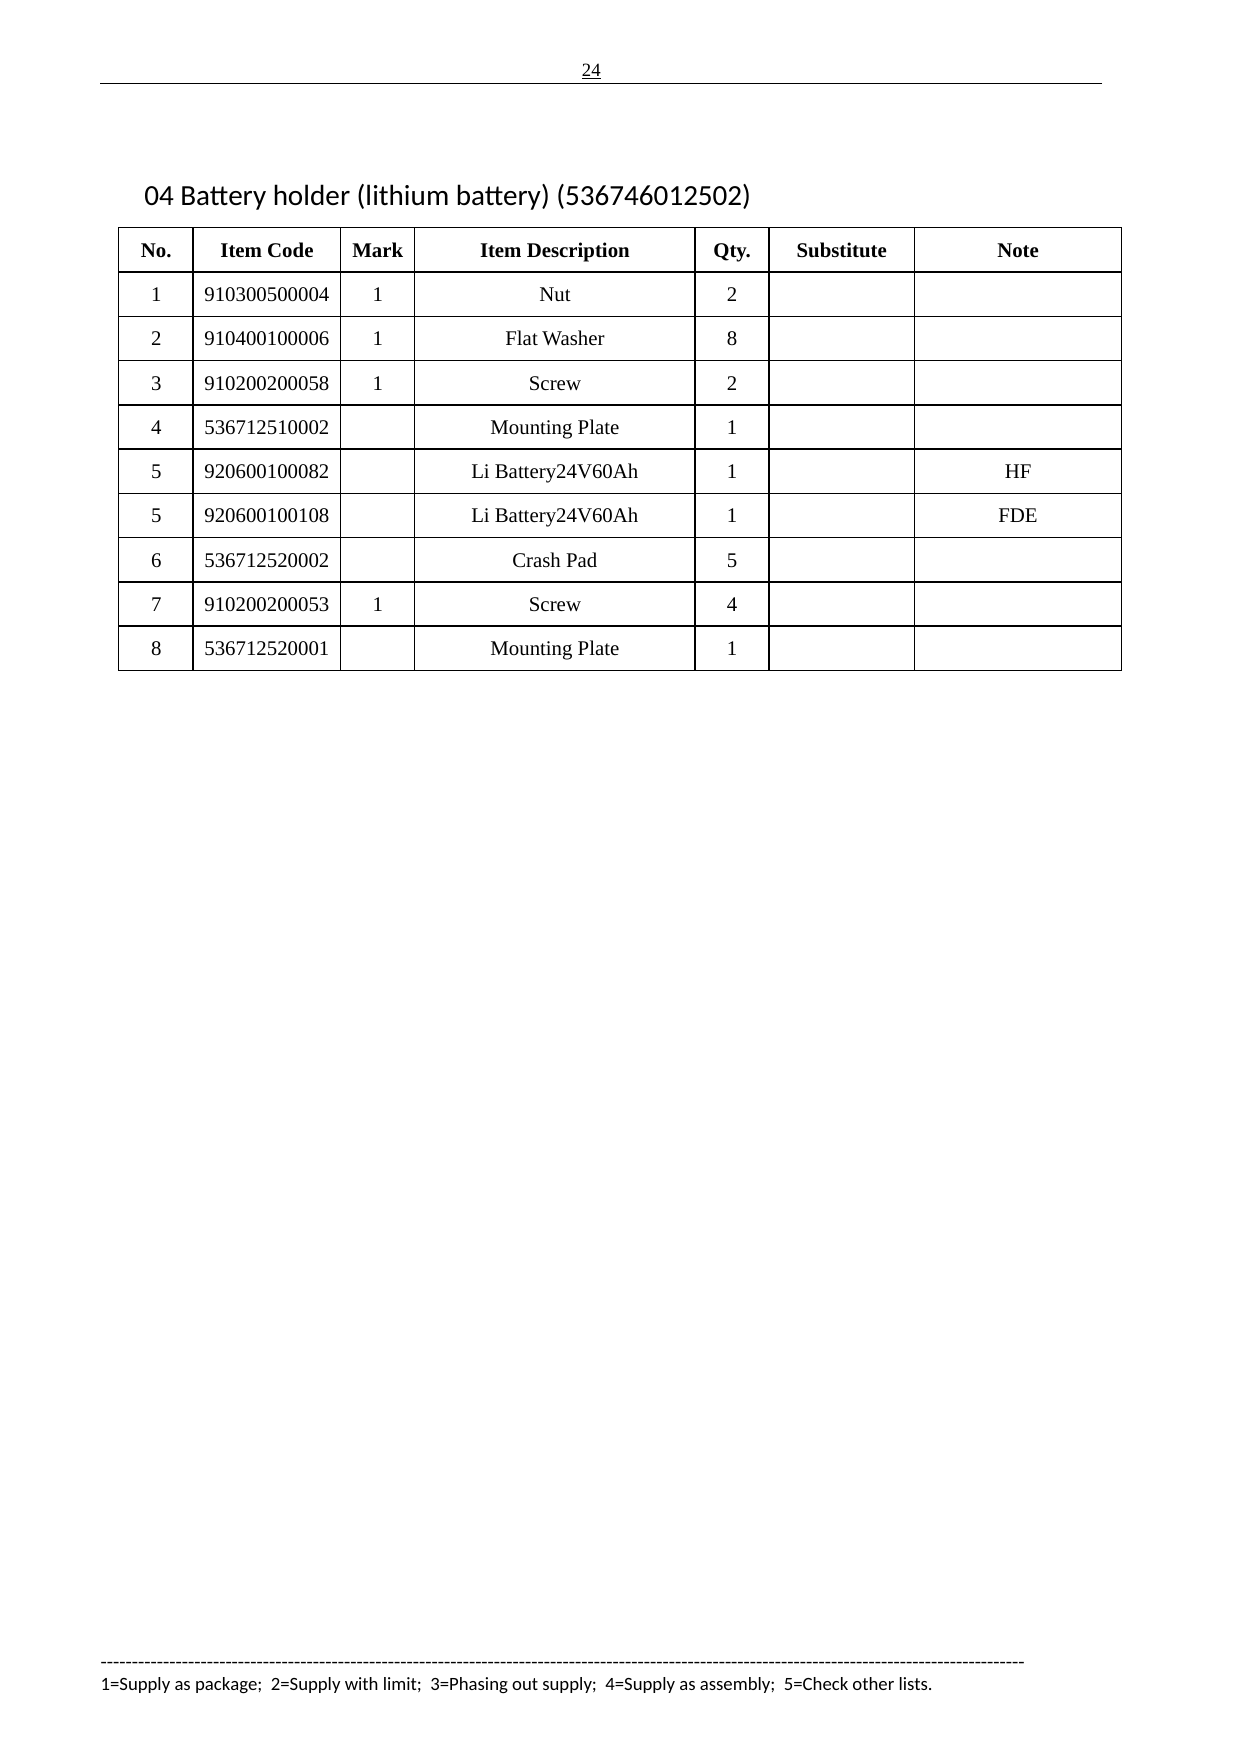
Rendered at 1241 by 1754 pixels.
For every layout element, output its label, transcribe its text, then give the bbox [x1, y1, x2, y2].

table_cell 5 [119, 450, 192, 493]
table_cell [341, 406, 414, 448]
table_cell Nut [415, 273, 694, 316]
table_cell 536712520001 [194, 627, 340, 670]
table_cell 2 [119, 317, 192, 360]
table_cell HF [915, 450, 1121, 493]
table_cell [915, 583, 1121, 625]
table_cell [915, 317, 1121, 360]
table_cell 2 [696, 361, 768, 404]
table_cell 536712510002 [194, 406, 340, 448]
table_cell [770, 406, 914, 448]
table_header Mark [341, 228, 414, 271]
table_cell 910400100006 [194, 317, 340, 360]
table_cell 1 [341, 273, 414, 316]
table_cell 1 [696, 450, 768, 493]
table_cell [770, 627, 914, 670]
table_cell Screw [415, 361, 694, 404]
text 04 Battery holder (lithium battery) (536746012502) [100, 162, 1140, 227]
table_cell [770, 583, 914, 625]
table_cell 1 [696, 406, 768, 448]
table_cell 1 [341, 583, 414, 625]
table_header Qty. [696, 228, 768, 271]
table_cell 910200200053 [194, 583, 340, 625]
table_cell Crash Pad [415, 538, 694, 581]
table_cell 4 [696, 583, 768, 625]
table_cell 1 [119, 273, 192, 316]
table_cell [770, 361, 914, 404]
table_cell 1 [341, 361, 414, 404]
table_cell 4 [119, 406, 192, 448]
table_cell 2 [696, 273, 768, 316]
table_cell Flat Washer [415, 317, 694, 360]
table_cell 6 [119, 538, 192, 581]
table_cell 8 [696, 317, 768, 360]
table_cell Li Battery24V60Ah [415, 494, 694, 537]
table_cell [770, 317, 914, 360]
table_cell [915, 406, 1121, 448]
table_cell FDE [915, 494, 1121, 537]
table_cell [915, 627, 1121, 670]
table_cell 8 [119, 627, 192, 670]
table_cell Mounting Plate [415, 627, 694, 670]
table_cell [341, 627, 414, 670]
table_cell 920600100108 [194, 494, 340, 537]
table_cell Mounting Plate [415, 406, 694, 448]
table_header Note [915, 228, 1121, 271]
table_cell 1 [696, 627, 768, 670]
table_cell Screw [415, 583, 694, 625]
table_cell [770, 273, 914, 316]
table_cell Li Battery24V60Ah [415, 450, 694, 493]
table_cell [341, 450, 414, 493]
table_header No. [119, 228, 192, 271]
table_header Item Code [194, 228, 340, 271]
table_cell 1 [341, 317, 414, 360]
table_cell [770, 538, 914, 581]
table_header Item Description [415, 228, 694, 271]
table_cell 920600100082 [194, 450, 340, 493]
table_cell 536712520002 [194, 538, 340, 581]
table_cell [915, 538, 1121, 581]
table_cell [770, 450, 914, 493]
table_cell 7 [119, 583, 192, 625]
table_cell 1 [696, 494, 768, 537]
table_cell 5 [119, 494, 192, 537]
table_cell [770, 494, 914, 537]
table_cell [341, 494, 414, 537]
table_cell [915, 273, 1121, 316]
table_cell 5 [696, 538, 768, 581]
table_cell 3 [119, 361, 192, 404]
table_header Substitute [770, 228, 914, 271]
table_cell [915, 361, 1121, 404]
table_cell 910300500004 [194, 273, 340, 316]
table_cell 910200200058 [194, 361, 340, 404]
table_cell [341, 538, 414, 581]
